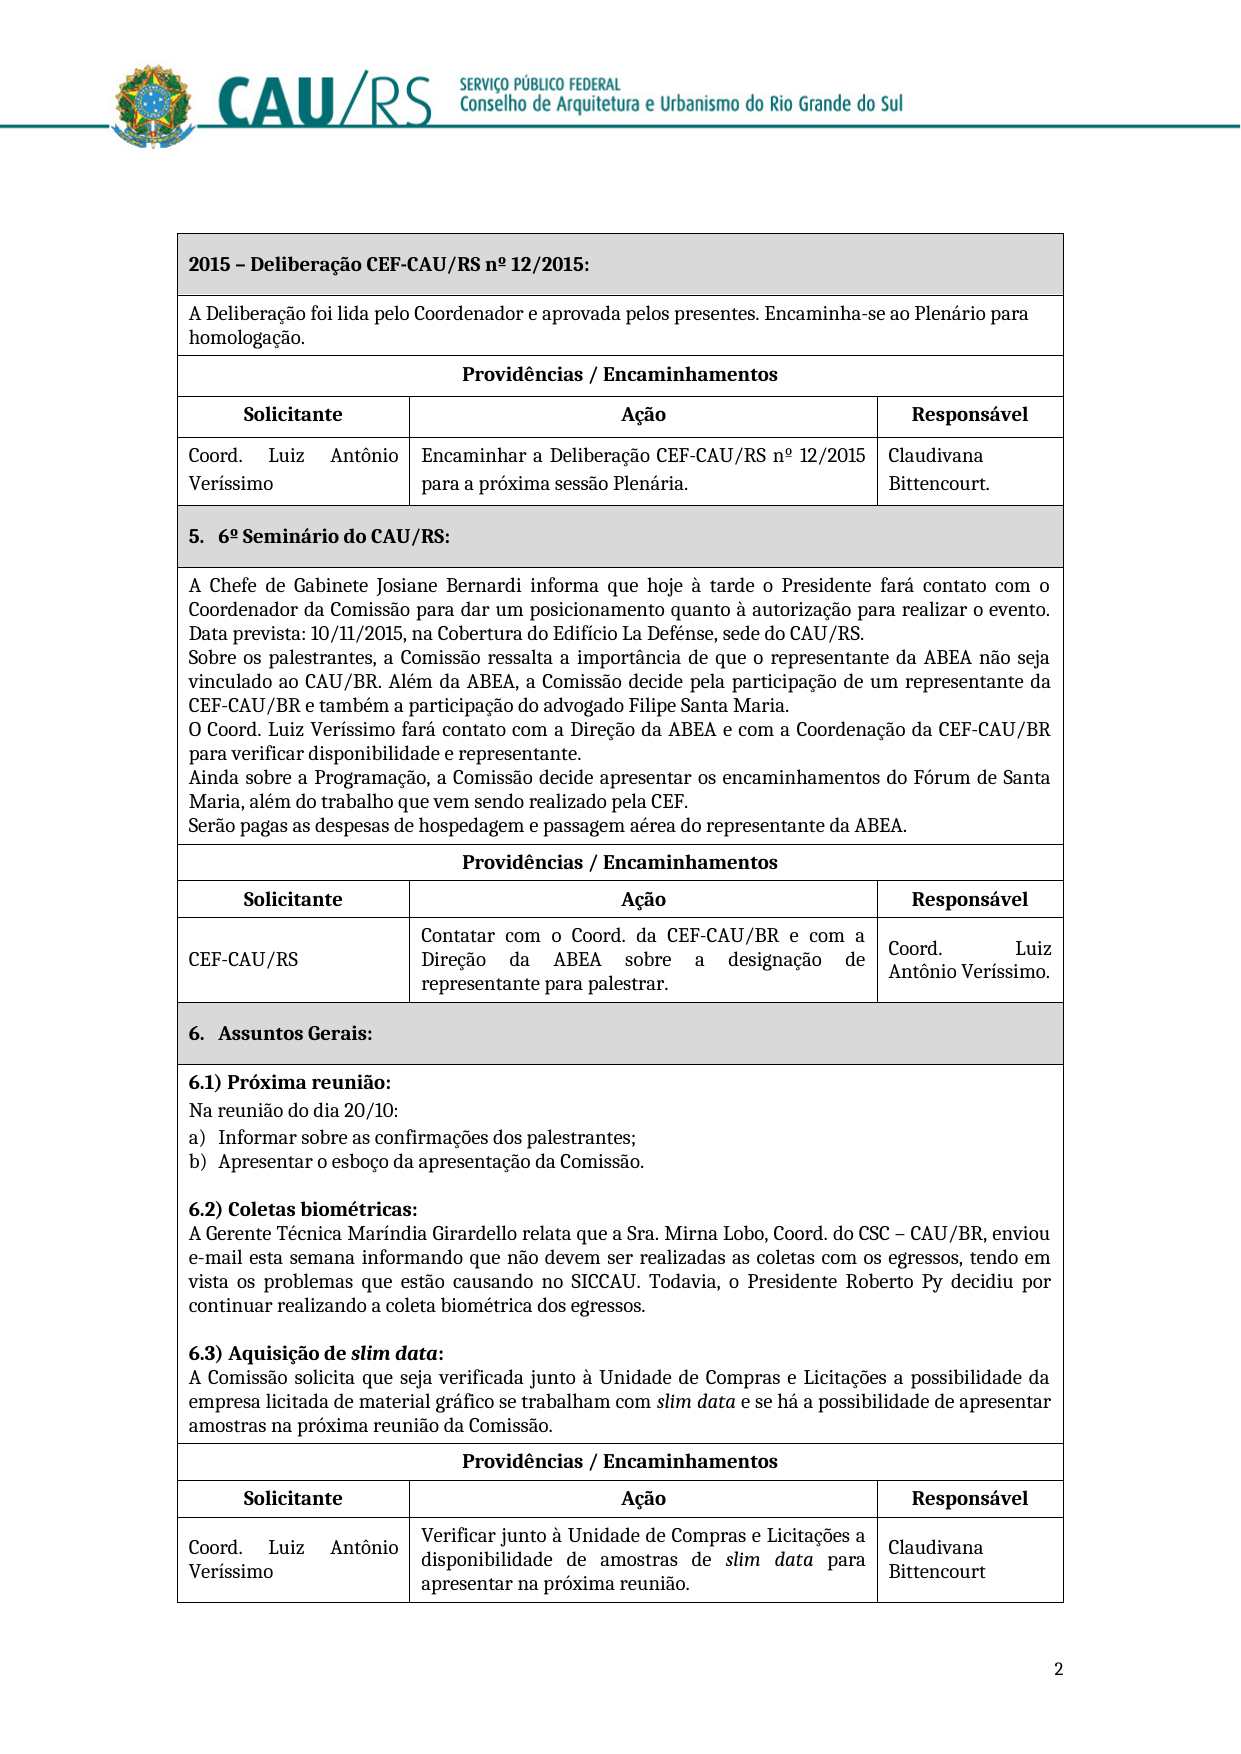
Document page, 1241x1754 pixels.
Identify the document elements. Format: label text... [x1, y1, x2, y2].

table_cell 6.1) Próxima reunião: Na reunião do dia 20/10: Informar sobre as confirmações dos palestrantes; Apresentar o esboço da apresentação da Comissão. 6.2) Coletas biométricas: A Gerente Técnica Maríndia Girardello relata que a Sra. Mirna Lobo, Coord. do CSC – CAU/BR, enviou e-mail esta semana informando que não devem ser realizadas as coletas com os egressos, tendo em vista os problemas que estão causando no SICCAU. Todavia, o Presidente Roberto Py decidiu por continuar realizando a coleta biométrica dos egressos. 6.3) Aquisição de slim data: A Comissão solicita que seja verificada junto à Unidade de Compras e Licitações a possibilidade da empresa licitada de material gráfico se trabalham com slim data e se há a possibilidade de apresentar amostras na próxima reunião da Comissão. [178, 1065, 1063, 1443]
table_cell Assuntos Gerais: [178, 1003, 1063, 1064]
table_cell Encaminhar a Deliberação CEF-CAU/RS nº 12/2015 para a próxima sessão Plenária. [410, 438, 877, 505]
table_cell Claudivana Bittencourt [878, 1518, 1063, 1602]
table_cell Solicitante [178, 881, 409, 917]
table_cell Providências / Encaminhamentos [178, 356, 1063, 396]
picture [0, 0, 1241, 159]
table_cell Claudivana Bittencourt. [878, 438, 1063, 505]
table_cell Ação [410, 397, 877, 437]
table_cell Responsável [878, 397, 1063, 437]
table_cell Providências / Encaminhamentos [178, 1444, 1063, 1480]
table_cell 6º Seminário do CAU/RS: [178, 506, 1063, 567]
table_cell CEF-CAU/RS [178, 918, 409, 1002]
table_cell Coord. Luiz Antônio Veríssimo. [878, 918, 1063, 1002]
table_cell A Chefe de Gabinete Josiane Bernardi informa que hoje à tarde o Presidente fará contato com o Coordenador da Comissão para dar um posicionamento quanto à autorização para realizar o evento. Data prevista: 10/11/2015, na Cobertura do Edifício La Defénse, sede do CAU/RS. Sobre os palestrantes, a Comissão ressalta a importância de que o representante da ABEA não seja vinculado ao CAU/BR. Além da ABEA, a Comissão decide pela participação de um representante da CEF-CAU/BR e também a participação do advogado Filipe Santa Maria. O Coord. Luiz Veríssimo fará contato com a Direção da ABEA e com a Coordenação da CEF-CAU/BR para verificar disponibilidade e representante. Ainda sobre a Programação, a Comissão decide apresentar os encaminhamentos do Fórum de Santa Maria, além do trabalho que vem sendo realizado pela CEF. Serão pagas as despesas de hospedagem e passagem aérea do representante da ABEA. [178, 568, 1063, 843]
table_cell Providências / Encaminhamentos [178, 845, 1063, 880]
table_cell Ação [410, 881, 877, 917]
table_cell Responsável [878, 1481, 1063, 1517]
table_cell Responsável [878, 881, 1063, 917]
table_cell Solicitante [178, 397, 409, 437]
table_cell Homologação dos registros profissionais do período de 15 de setembro a 02 de outubro de 2015 – Deliberação CEF-CAU/RS nº 12/2015: [178, 234, 1063, 294]
table_cell Solicitante [178, 1481, 409, 1517]
table_cell Coord. Luiz Antônio Veríssimo [178, 438, 409, 505]
table_cell Ação [410, 1481, 877, 1517]
table_cell Contatar com o Coord. da CEF-CAU/BR e com a Direção da ABEA sobre a designação de representante para palestrar. [410, 918, 877, 1002]
table_cell Verificar junto à Unidade de Compras e Licitações a disponibilidade de amostras de slim data para apresentar na próxima reunião. [410, 1518, 877, 1602]
table_cell Coord. Luiz Antônio Veríssimo [178, 1518, 409, 1602]
table_cell A Deliberação foi lida pelo Coordenador e aprovada pelos presentes. Encaminha-se ao Plenário para homologação. [178, 296, 1063, 355]
